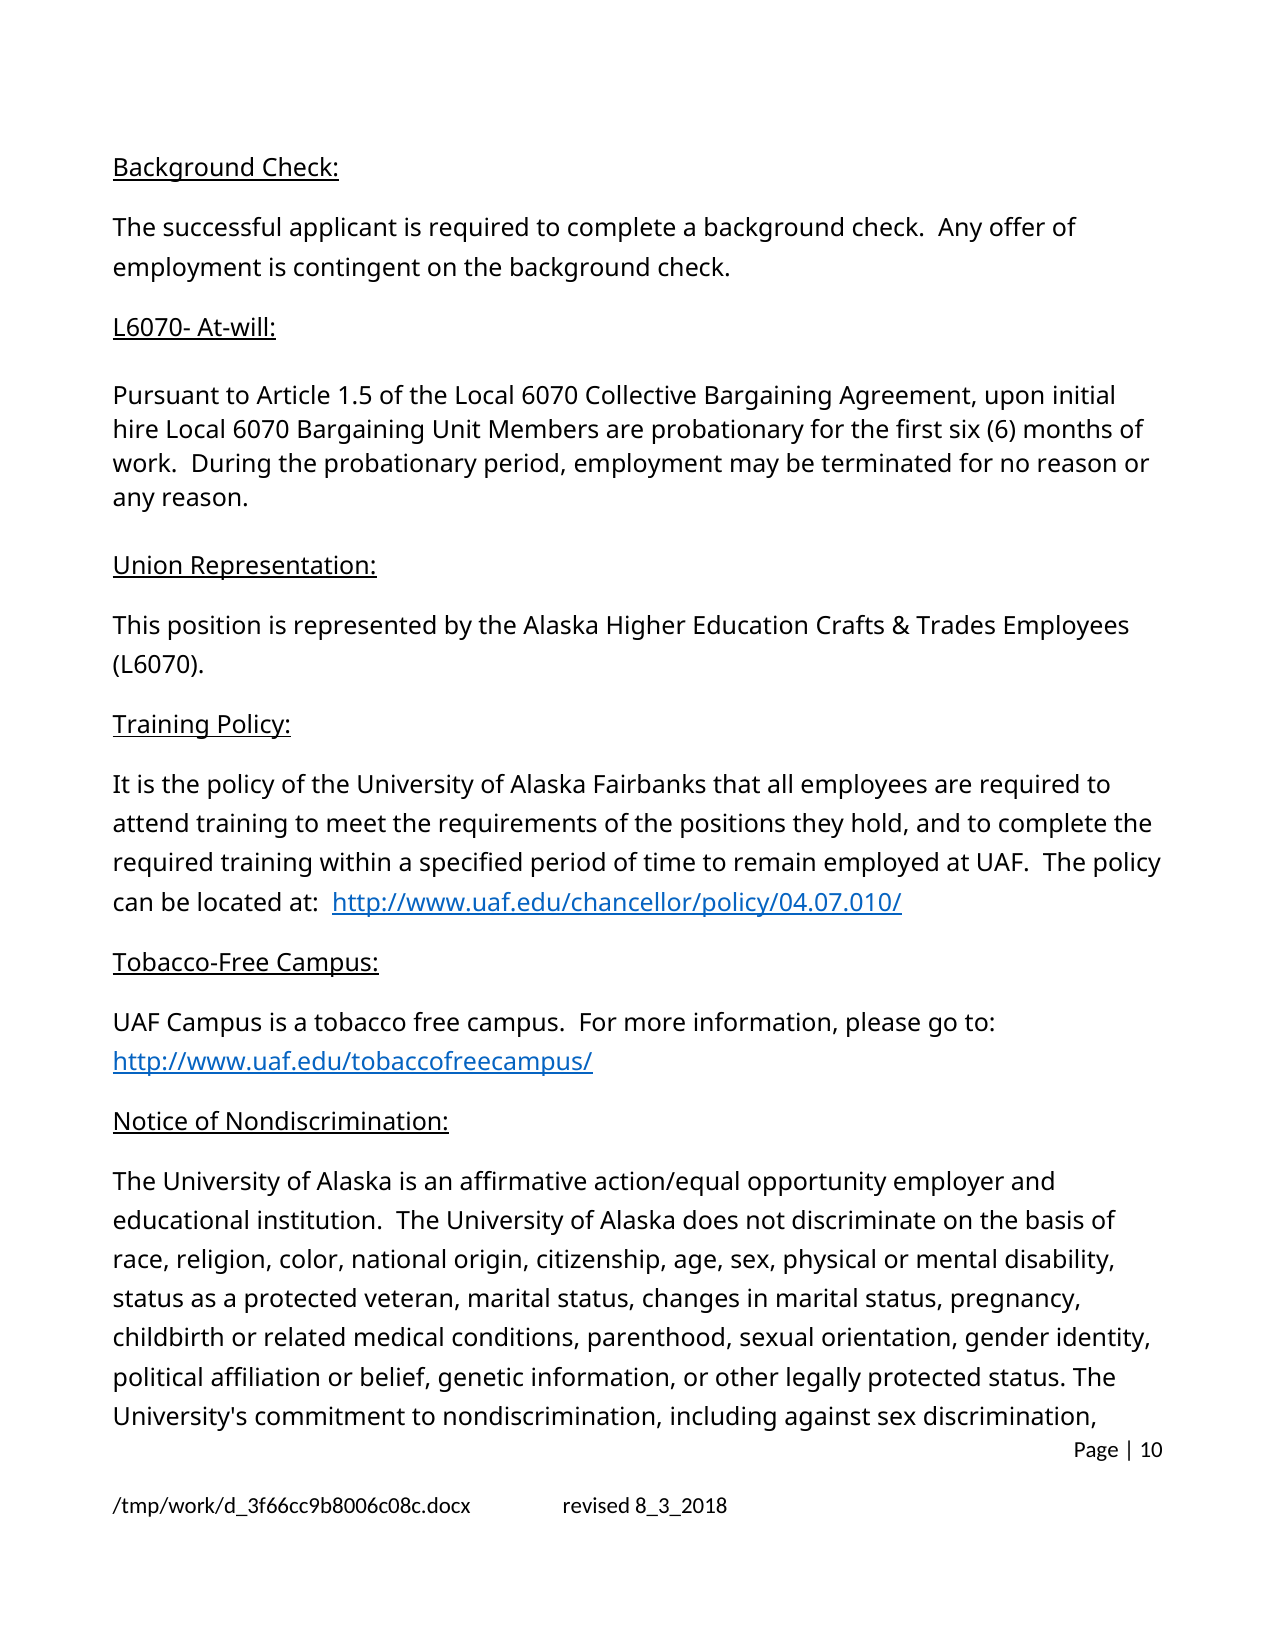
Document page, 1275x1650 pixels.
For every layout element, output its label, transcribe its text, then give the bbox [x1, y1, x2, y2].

text Pursuant to Article 1.5 of the Local 6070 Collective Bargaining Agreement, upon initial hire Local 6070 Bargaining Unit Members are probationary for the first six (6) months of work. During the probationary period, employment may be terminated for no reason or any reason. [112, 377, 1162, 513]
text It is the policy of the University of Alaska Fairbanks that all employees are required to attend training to meet the requirements of the positions they hold, and to complete the required training within a specified period of time to remain employed at UAF. The policy can be located at: http://www.uaf.edu/chancellor/policy/04.07.010/ [112, 767, 1162, 918]
text This position is represented by the Alaska Higher Education Crafts & Trades Employees (L6070). [112, 608, 1162, 681]
text Tobacco-Free Campus: [112, 944, 1162, 978]
text Notice of Nondiscrimination: [112, 1103, 1162, 1137]
text UAF Campus is a tobacco free campus. For more information, please go to: http://www.uaf.edu/tobaccofreecampus/ [112, 1004, 1162, 1077]
text L6070- At-will: [112, 309, 1162, 343]
text Training Policy: [112, 707, 1162, 741]
text Union Representation: [112, 548, 1162, 582]
text The successful applicant is required to complete a background check. Any offer of employment is contingent on the background check. [112, 210, 1162, 283]
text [112, 1163, 1162, 1432]
text Background Check: [112, 150, 1162, 184]
